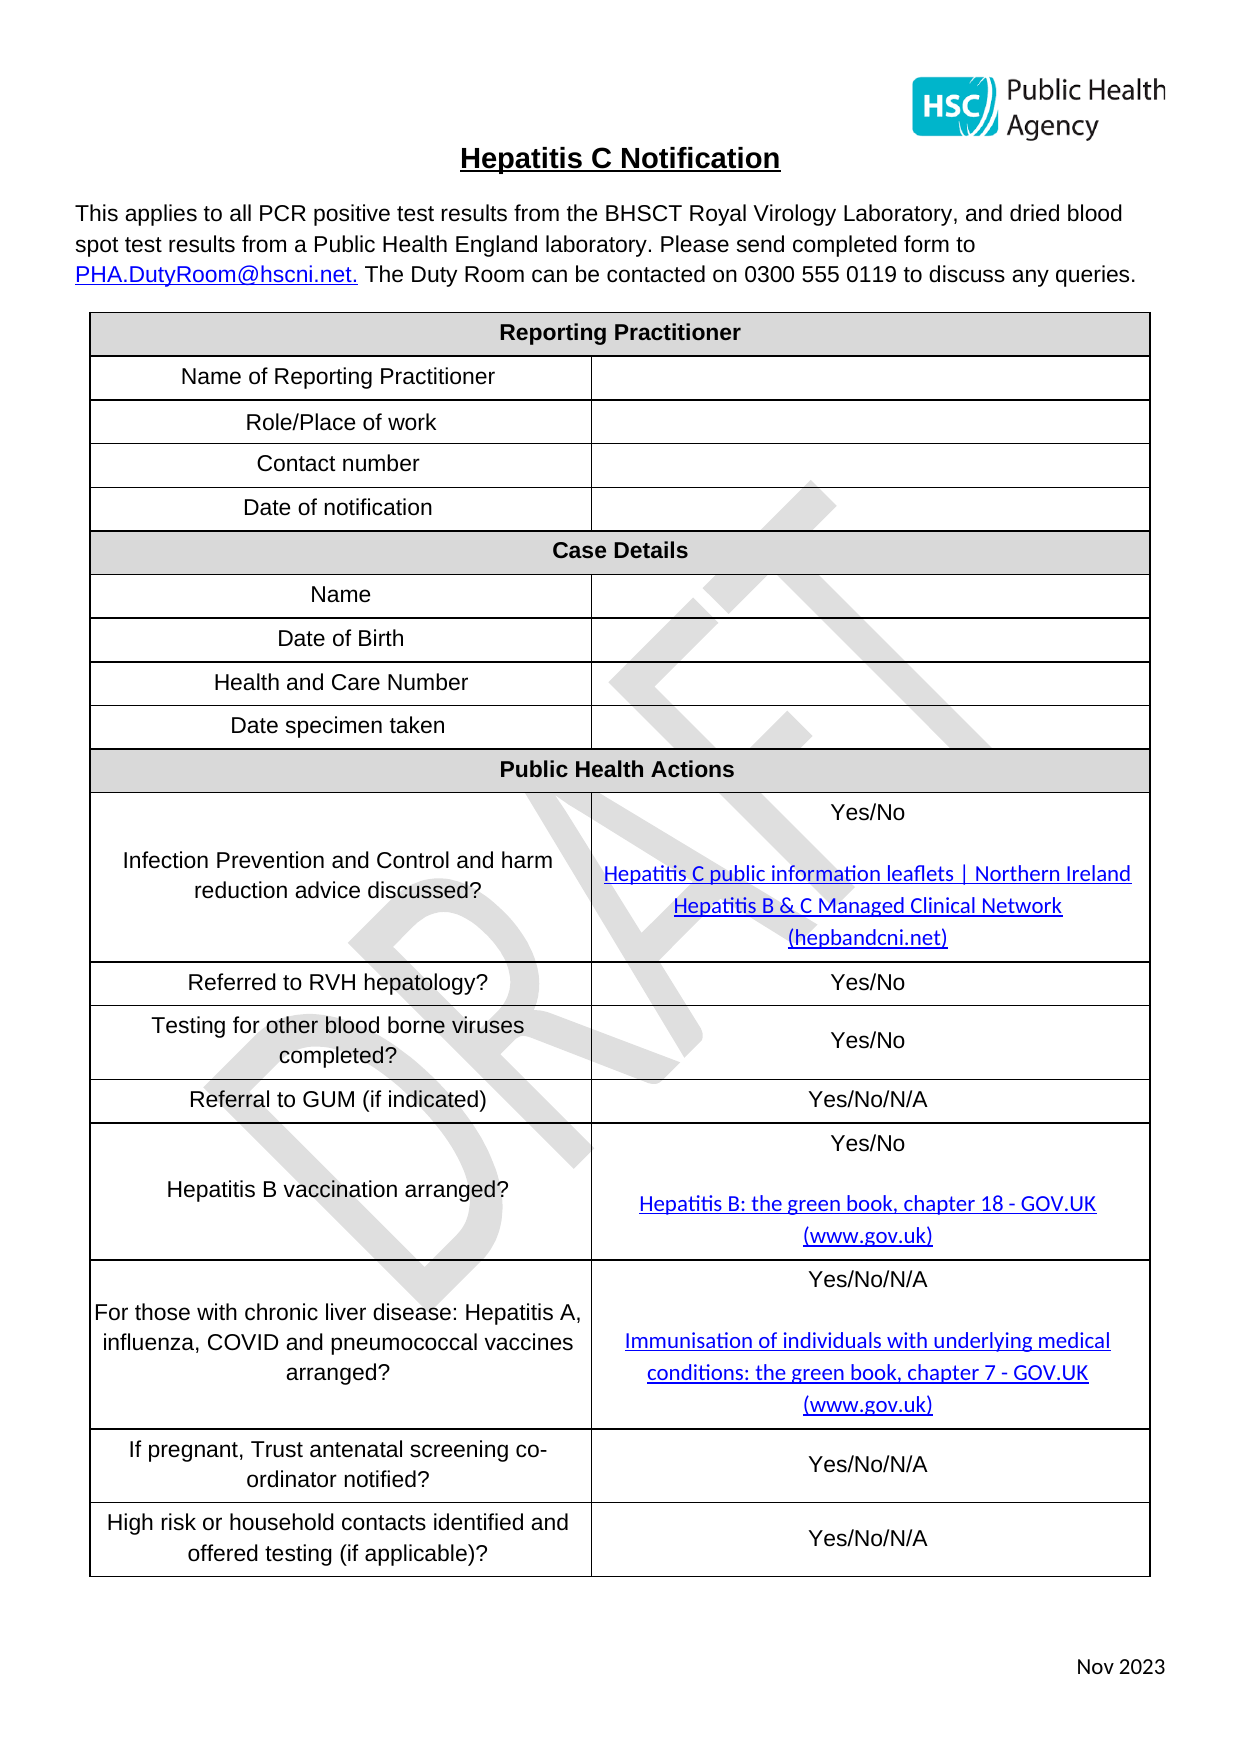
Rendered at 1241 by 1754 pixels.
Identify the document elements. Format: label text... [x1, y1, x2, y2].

table_cell Public Health Actions [91, 750, 1149, 792]
table_cell Contact number [91, 444, 591, 486]
table_cell Name [91, 575, 591, 617]
table_cell [592, 444, 1149, 486]
table_cell Infection Prevention and Control and harm reduction advice discussed? [91, 793, 591, 961]
table_cell If pregnant, Trust antenatal screening co-ordinator notified? [91, 1430, 591, 1502]
table_cell Yes/No/N/A [592, 1503, 1149, 1576]
table_cell [592, 357, 1149, 399]
table_cell High risk or household contacts identified and offered testing (if applicable)? [91, 1503, 591, 1576]
text Hepatitis C Notification [75, 141, 1165, 174]
table_cell Name of Reporting Practitioner [91, 357, 591, 399]
table_cell Date of notification [91, 488, 591, 530]
table_cell Yes/No/N/A [592, 1430, 1149, 1502]
table_cell Hepatitis B vaccination arranged? [91, 1124, 591, 1259]
table_cell Yes/No Hepatitis B: the green book, chapter 18 - GOV.UK (www.gov.uk) [592, 1124, 1149, 1259]
table_cell [592, 401, 1149, 443]
table_cell Yes/No Hepatitis C public information leaflets | Northern Ireland Hepatitis B & C Managed Clinical Network (hepbandcni.net) [592, 793, 1149, 961]
table_cell Date of Birth [91, 619, 591, 661]
table_cell Referral to GUM (if indicated) [91, 1080, 591, 1122]
text This applies to all PCR positive test results from the BHSCT Royal Virology Laboratory, and dried blood spot test results from a Public Health England laboratory. Please send completed form to PHA.DutyRoom@hscni.net. The Duty Room can be contacted on 0300 555 0119 to discuss any queries. [75, 200, 1165, 287]
table_cell For those with chronic liver disease: Hepatitis A, influenza, COVID and pneumococcal vaccines arranged? [91, 1261, 591, 1428]
table_cell Testing for other blood borne viruses completed? [91, 1006, 591, 1078]
table_cell [592, 706, 1149, 748]
table_cell [592, 488, 1149, 530]
table_cell Health and Care Number [91, 663, 591, 704]
table_cell Yes/No [592, 963, 1149, 1004]
table_cell [592, 575, 1149, 617]
table_cell Role/Place of work [91, 401, 591, 443]
picture [908, 73, 1166, 141]
table_cell Case Details [91, 532, 1149, 574]
table_cell [592, 663, 1149, 704]
table_header Reporting Practitioner [91, 313, 1149, 355]
table_cell Referred to RVH hepatology? [91, 963, 591, 1004]
table_cell Yes/No/N/A [592, 1080, 1149, 1122]
table_cell Yes/No [592, 1006, 1149, 1078]
table_cell Yes/No/N/A Immunisation of individuals with underlying medical conditions: the green book, chapter 7 - GOV.UK (www.gov.uk) [592, 1261, 1149, 1428]
table_cell Date specimen taken [91, 706, 591, 748]
table_cell [592, 619, 1149, 661]
